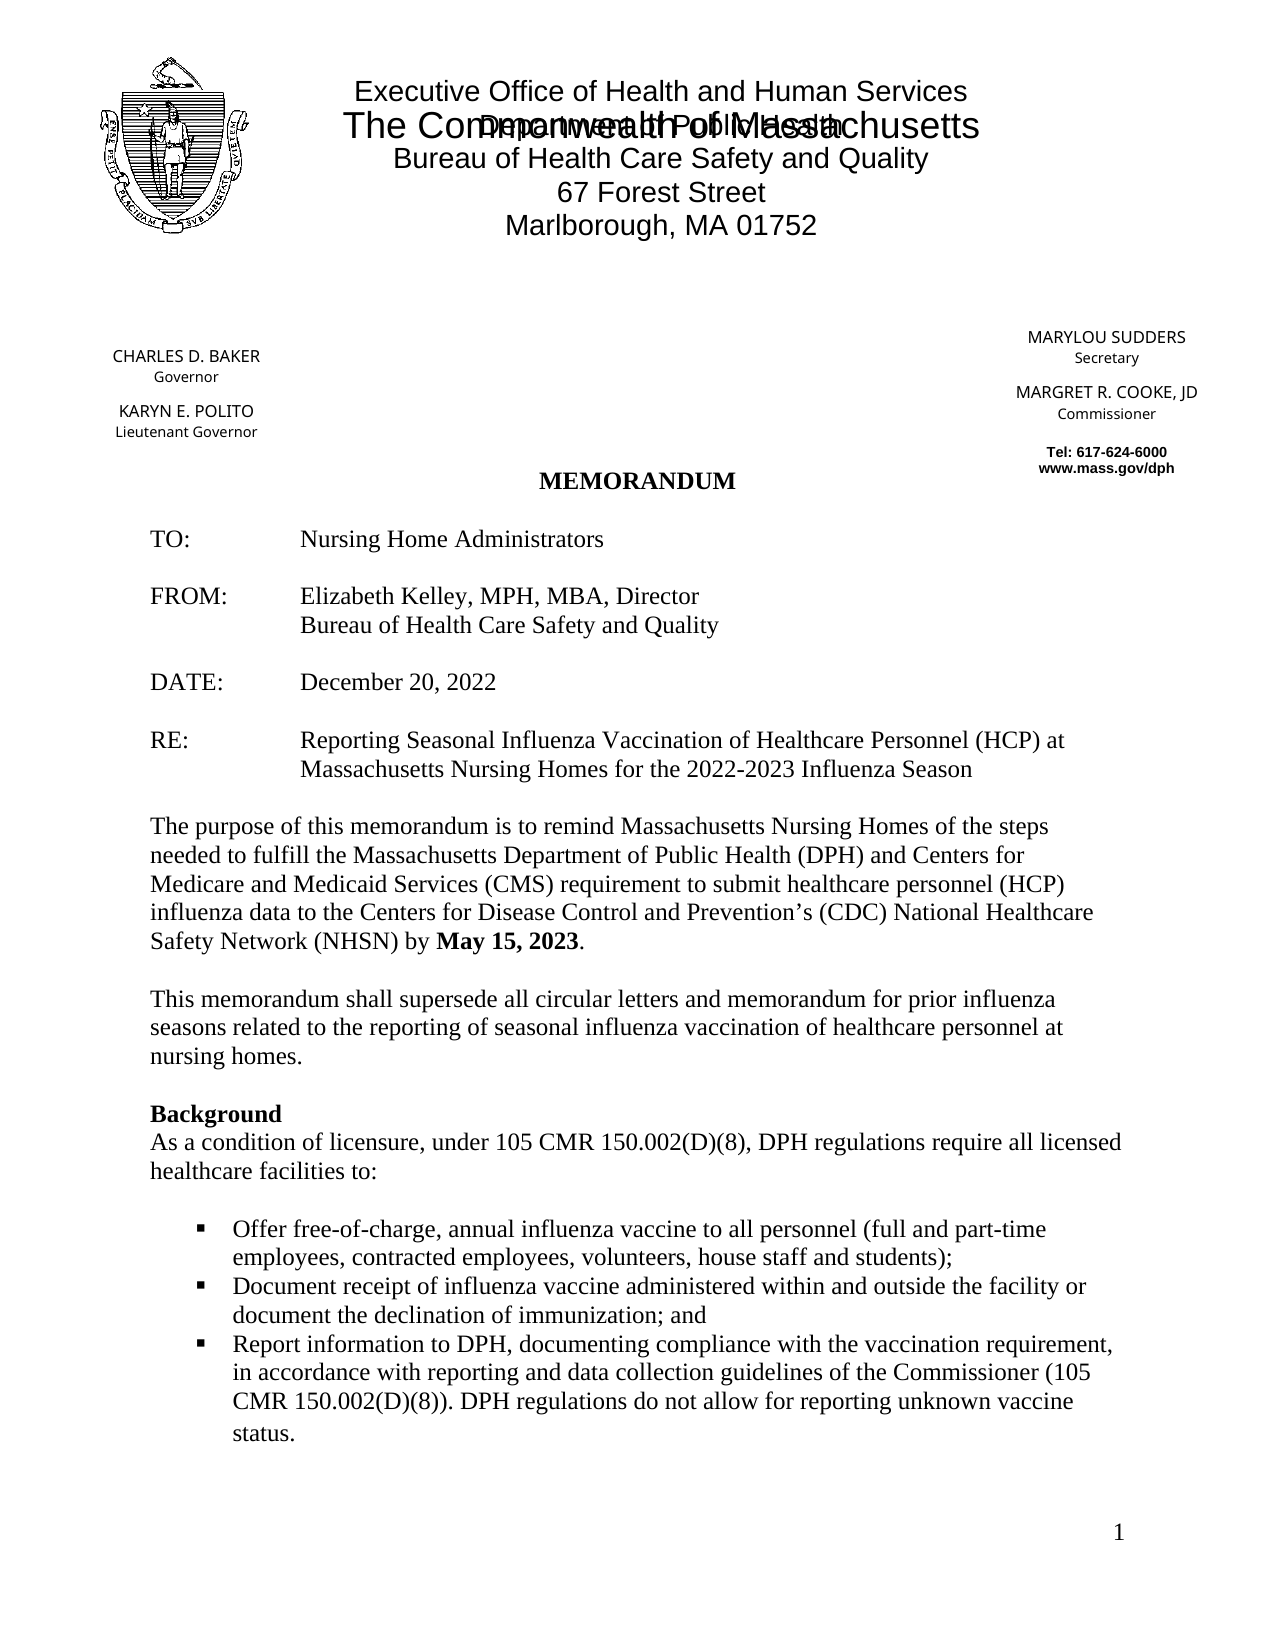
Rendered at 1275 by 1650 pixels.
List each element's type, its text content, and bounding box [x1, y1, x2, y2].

text FROM: Elizabeth Kelley, MPH, MBA, Director [150, 581, 1125, 610]
text This memorandum shall supersede all circular letters and memorandum for prior influenza seasons related to the reporting of seasonal influenza vaccination of healthcare personnel at nursing homes. [150, 984, 1125, 1070]
text TO: Nursing Home Administrators [150, 524, 1125, 552]
text The purpose of this memorandum is to remind Massachusetts Nursing Homes of the steps needed to fulfill the Massachusetts Department of Public Health (DPH) and Centers for Medicare and Medicaid Services (CMS) requirement to submit healthcare personnel (HCP) influenza data to the Centers for Disease Control and Prevention’s (CDC) National Healthcare Safety Network (NHSN) by May 15, 2023. [150, 811, 1125, 955]
text Bureau of Health Care Safety and Quality [300, 141, 1022, 175]
text Marlborough, MA 01752 [300, 208, 1022, 242]
list Document receipt of influenza vaccine administered within and outside the facility or document the declination of immunization; and [195, 1271, 1125, 1329]
text RE: Reporting Seasonal Influenza Vaccination of Healthcare Personnel (HCP) at Massachusetts Nursing Homes for the 2022-2023 Influenza Season [150, 725, 1125, 782]
text Bureau of Health Care Safety and Quality [225, 610, 1125, 639]
text 67 Forest Street [300, 175, 1022, 208]
list Offer free-of-charge, annual influenza vaccine to all personnel (full and part-time employees, contracted employees, volunteers, house staff and students); [195, 1214, 1125, 1271]
picture [97, 51, 257, 240]
text Executive Office of Health and Human Services [300, 74, 1022, 108]
text DATE: December 20, 2022 [150, 667, 1125, 696]
text As a condition of licensure, under 105 CMR 150.002(D)(8), DPH regulations require all licensed healthcare facilities to: [150, 1127, 1125, 1185]
text Department of Public Health [300, 108, 1022, 141]
text Background [150, 1099, 1125, 1127]
list Report information to DPH, documenting compliance with the vaccination requirement, in accordance with reporting and data collection guidelines of the Commissioner (105 CMR 150.002(D)(8)). DPH regulations do not allow for reporting unknown vaccine status. [195, 1329, 1125, 1449]
text MEMORANDUM [150, 466, 957, 495]
